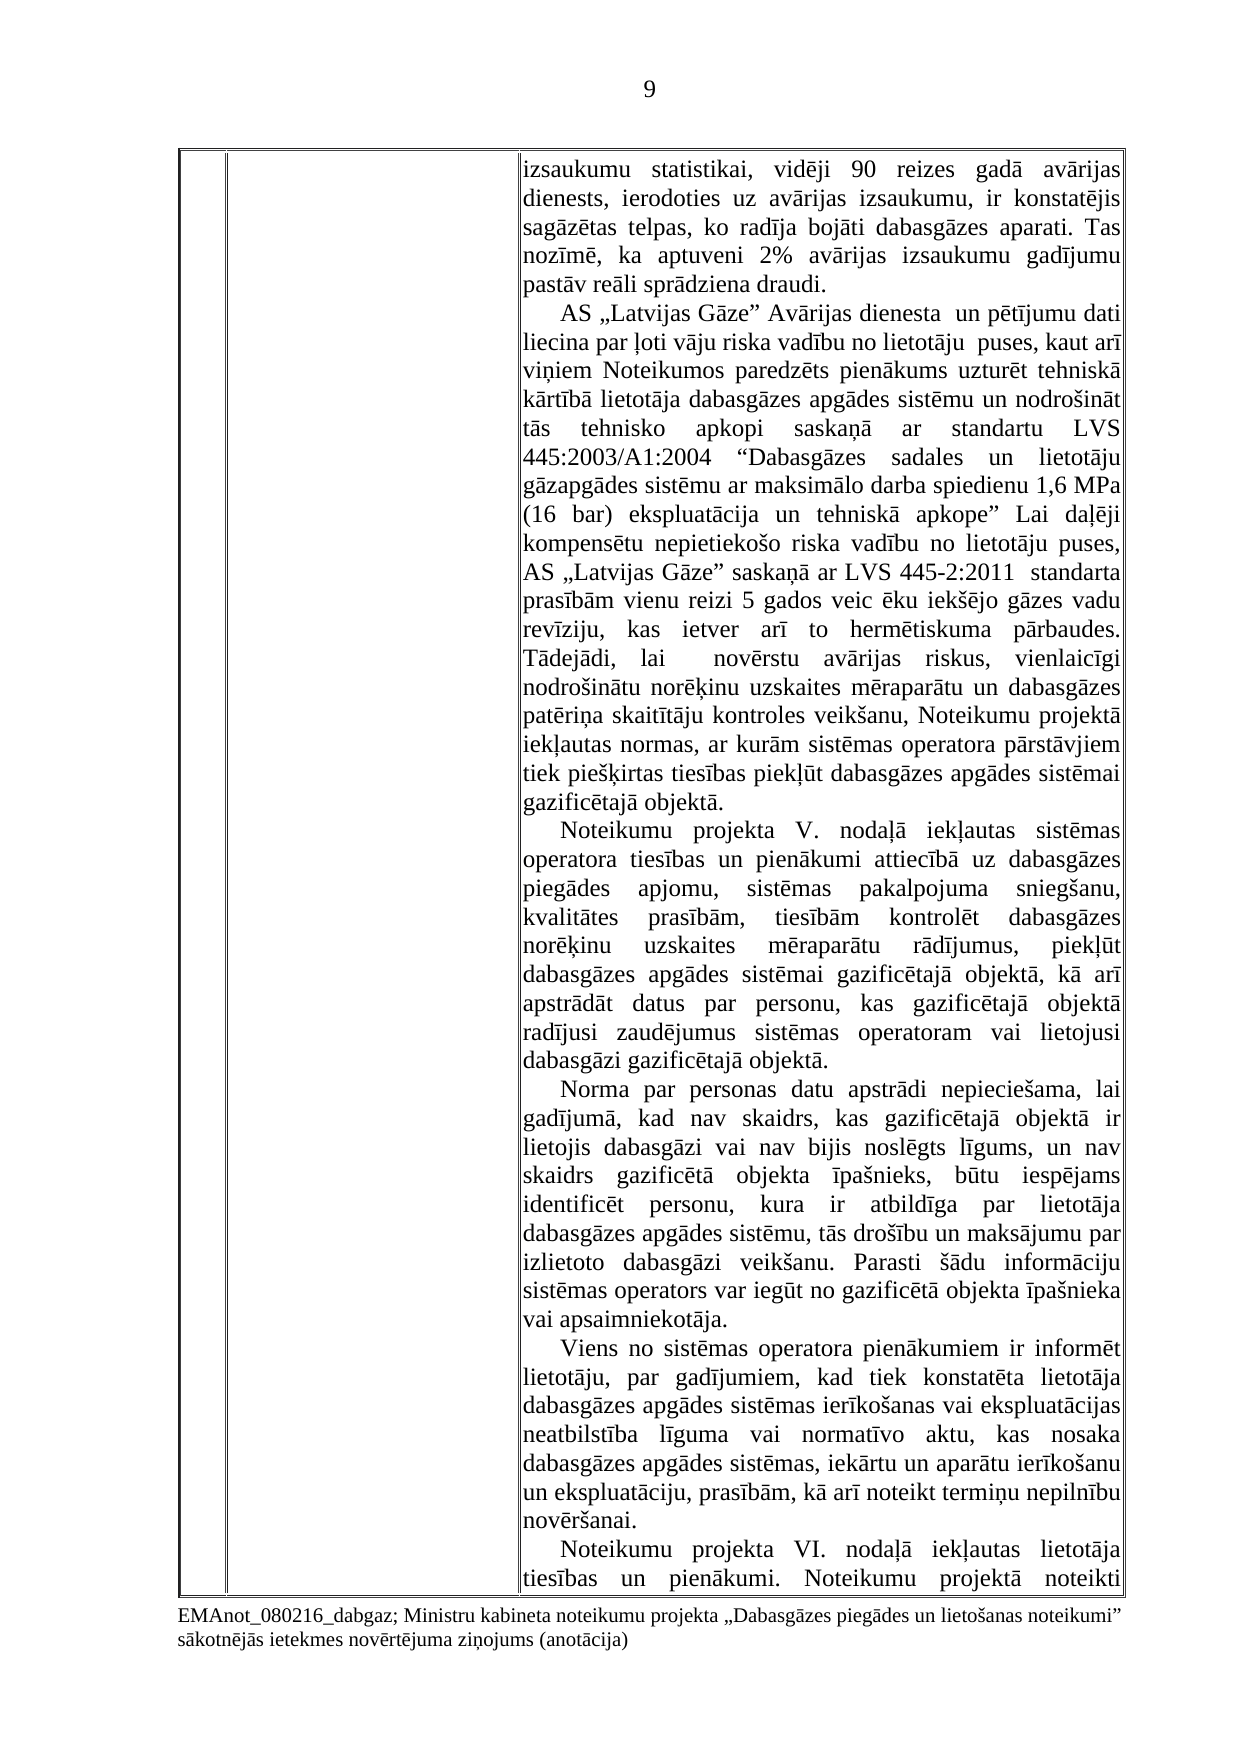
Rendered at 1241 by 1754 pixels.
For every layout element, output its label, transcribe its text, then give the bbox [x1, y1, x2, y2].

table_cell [227, 151, 519, 1595]
table_cell 2. [181, 151, 227, 1595]
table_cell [520, 151, 1123, 1595]
